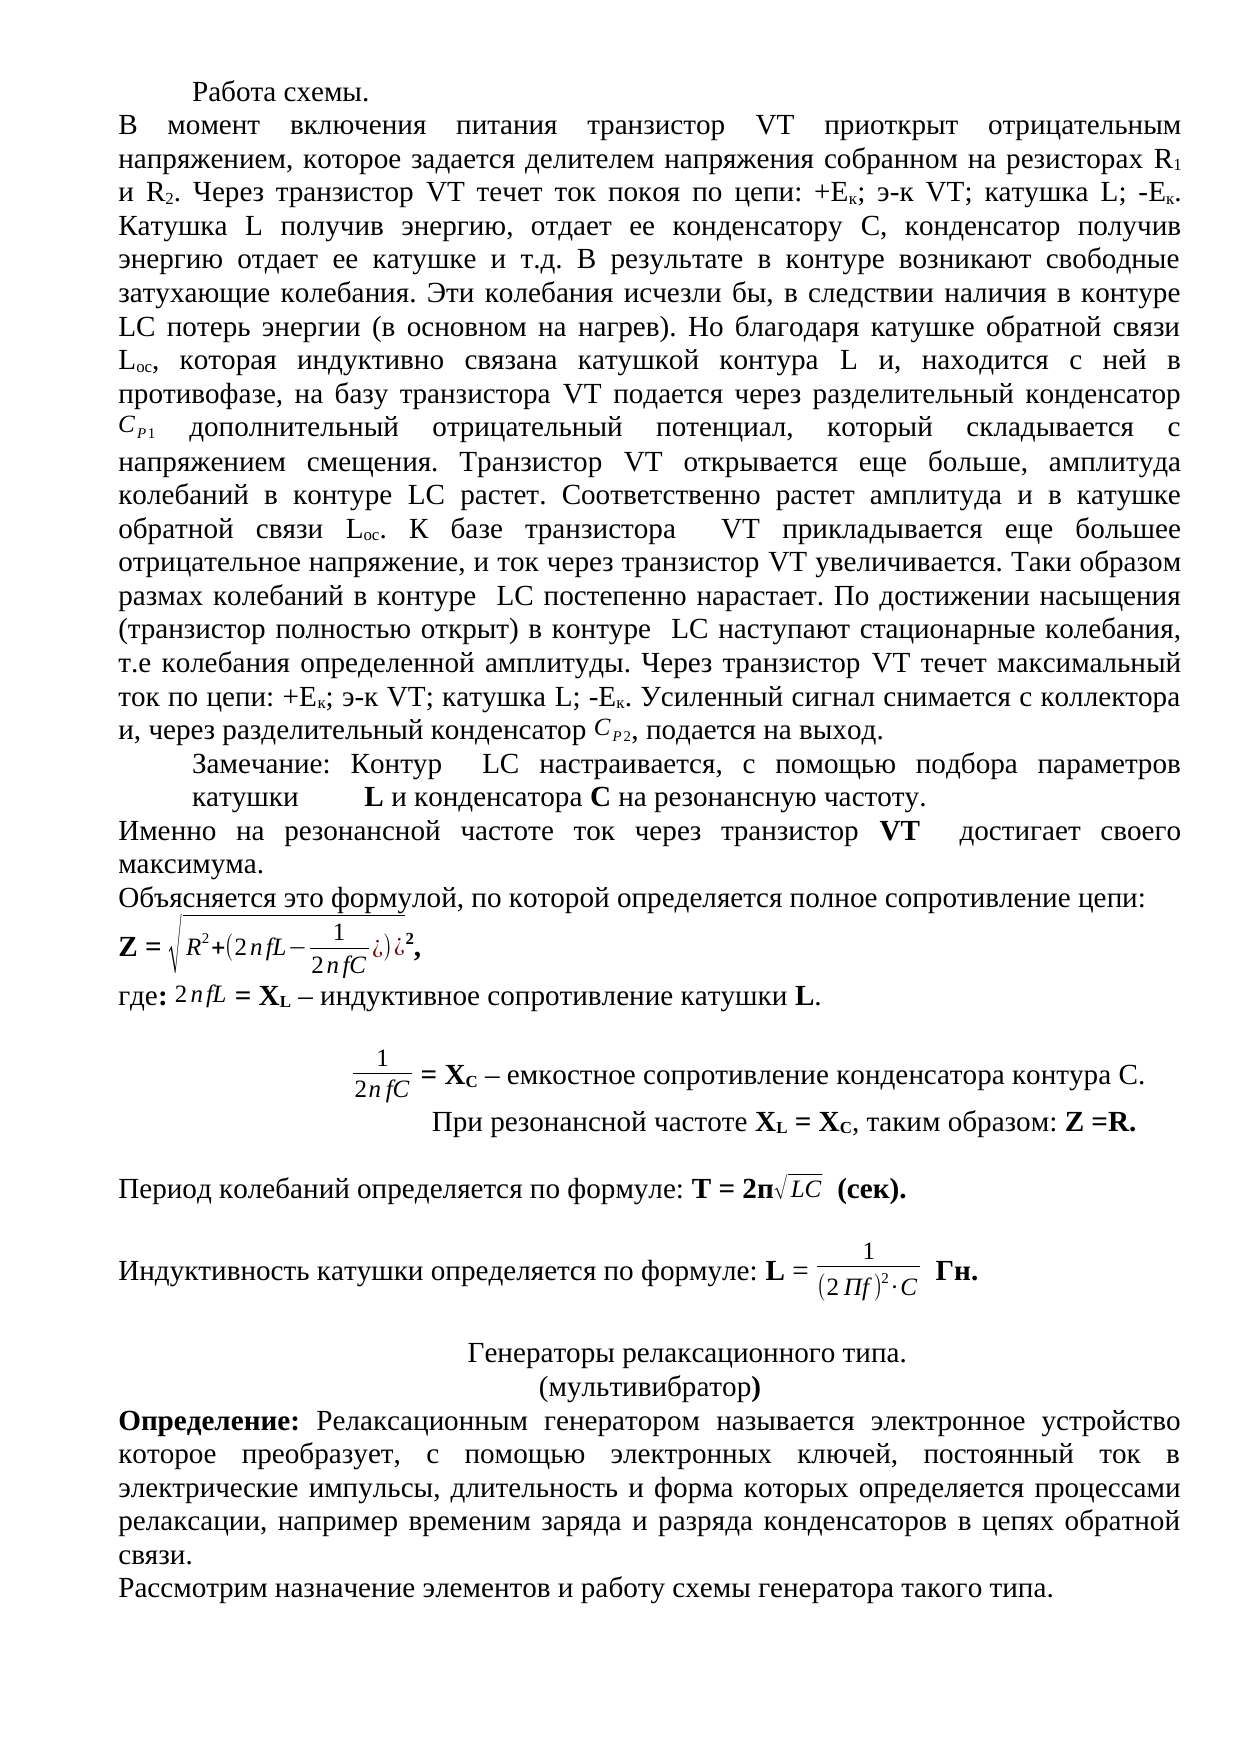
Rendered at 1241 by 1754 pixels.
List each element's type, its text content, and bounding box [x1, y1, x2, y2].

list (мультивибратор) [118, 1369, 1181, 1403]
list Период колебаний определяется по формуле: Т = 2п (сек). [118, 1171, 1181, 1204]
list = ХС – емкостное сопротивление конденсатора контура С. [118, 1045, 1181, 1104]
text Генераторы релаксационного типа. [193, 1336, 1181, 1369]
list Объясняется это формулой, по которой определяется полное сопротивление цепи: [118, 880, 1181, 913]
list Замечание: Контур LC настраивается, с помощью подбора параметров катушки L и конденсатора C на резонансную частоту. [192, 746, 1181, 813]
list Индуктивность катушки определяется по формуле: L = Гн. [118, 1238, 1181, 1302]
list В момент включения питания транзистор VT приоткрыт отрицательным напряжением, которое задается делителем напряжения собранном на резисторах R1 и R2. Через транзистор VT течет ток покоя по цепи: +Ек; э-к VT; катушка L; -Ек. Катушка L получив энергию, отдает ее конденсатору C, конденсатор получив энергию отдает ее катушке и т.д. В результате в контуре возникают свободные затухающие колебания. Эти колебания исчезли бы, в следствии наличия в контуре LC потерь энергии (в основном на нагрев). Но благодаря катушке обратной связи Lос, которая индуктивно связана катушкой контура L и, находится с ней в противофазе, на базу транзистора VT подается через разделительный конденсатор дополнительный отрицательный потенциал, который складывается с напряжением смещения. Транзистор VT открывается еще больше, амплитуда колебаний в контуре LC растет. Соответственно растет амплитуда и в катушке обратной связи Lос. К базе транзистора VT прикладывается еще большее отрицательное напряжение, и ток через транзистор VT увеличивается. Таки образом размах колебаний в контуре LC постепенно нарастает. По достижении насыщения (транзистор полностью открыт) в контуре LC наступают стационарные колебания, т.е колебания определенной амплитуды. Через транзистор VT течет максимальный ток по цепи: +Ек; э-к VT; катушка L; -Ек. Усиленный сигнал снимается с коллектора и, через разделительный конденсатор , подается на выход. [118, 107, 1181, 746]
list Определение: Релаксационным генератором называется электронное устройство которое преобразует, с помощью электронных ключей, постоянный ток в электрические импульсы, длительность и форма которых определяется процессами релаксации, например временим заряда и разряда конденсаторов в цепях обратной связи. [118, 1403, 1181, 1570]
list Работа схемы. [118, 74, 1181, 107]
list Z = 2, где: = ХL – индуктивное сопротивление катушки L. [118, 913, 1181, 1011]
list При резонансной частоте ХL = ХС, таким образом: Z =R. [118, 1104, 1181, 1137]
list Именно на резонансной частоте ток через транзистор VT достигает своего максимума. [118, 813, 1181, 880]
list Рассмотрим назначение элементов и работу схемы генератора такого типа. [118, 1570, 1181, 1604]
